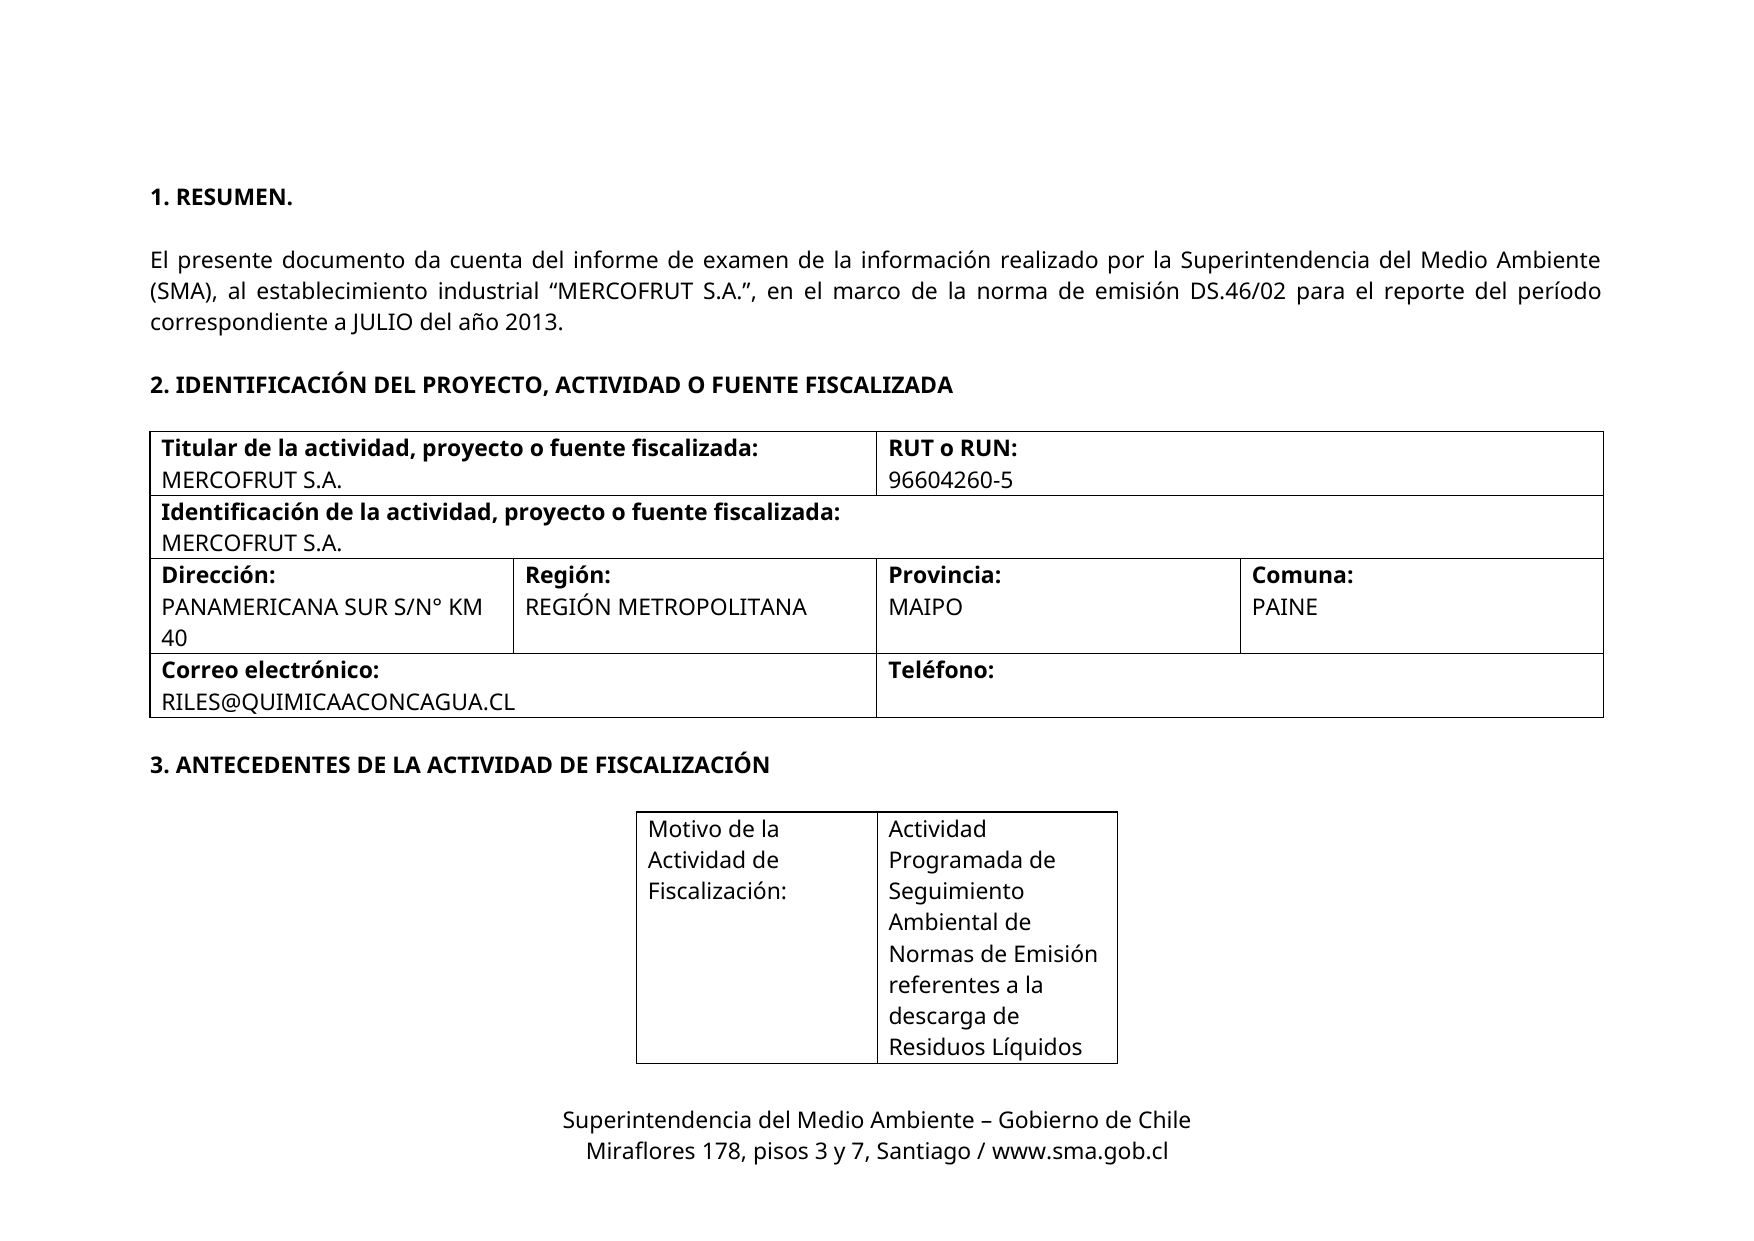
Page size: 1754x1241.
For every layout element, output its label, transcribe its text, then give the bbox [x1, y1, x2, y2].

table_cell Comuna: PAINE [1241, 559, 1603, 653]
text 1. RESUMEN. [150, 150, 1604, 212]
table_header Titular de la actividad, proyecto o fuente fiscalizada: MERCOFRUT S.A. [151, 432, 876, 495]
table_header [878, 813, 1117, 1062]
text 2. IDENTIFICACIÓN DEL PROYECTO, ACTIVIDAD O FUENTE FISCALIZADA [150, 337, 1604, 400]
table_cell Teléfono: [877, 654, 1603, 717]
table_cell Provincia: MAIPO [877, 559, 1240, 653]
text 3. ANTECEDENTES DE LA ACTIVIDAD DE FISCALIZACIÓN [150, 718, 1604, 780]
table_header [637, 813, 877, 1062]
text El presente documento da cuenta del informe de examen de la información realizado por la Superintendencia del Medio Ambiente (SMA), al establecimiento industrial “MERCOFRUT S.A.”, en el marco de la norma de emisión DS.46/02 para el reporte del período correspondiente a JULIO del año 2013. [150, 212, 1604, 337]
table_cell Correo electrónico: RILES@QUIMICAACONCAGUA.CL [151, 654, 876, 717]
table_cell Identificación de la actividad, proyecto o fuente fiscalizada: MERCOFRUT S.A. [151, 496, 1603, 558]
table_cell Dirección: PANAMERICANA SUR S/N° KM 40 [151, 559, 513, 653]
table_cell Región: REGIÓN METROPOLITANA [514, 559, 876, 653]
table_header RUT o RUN: 96604260-5 [877, 432, 1603, 495]
